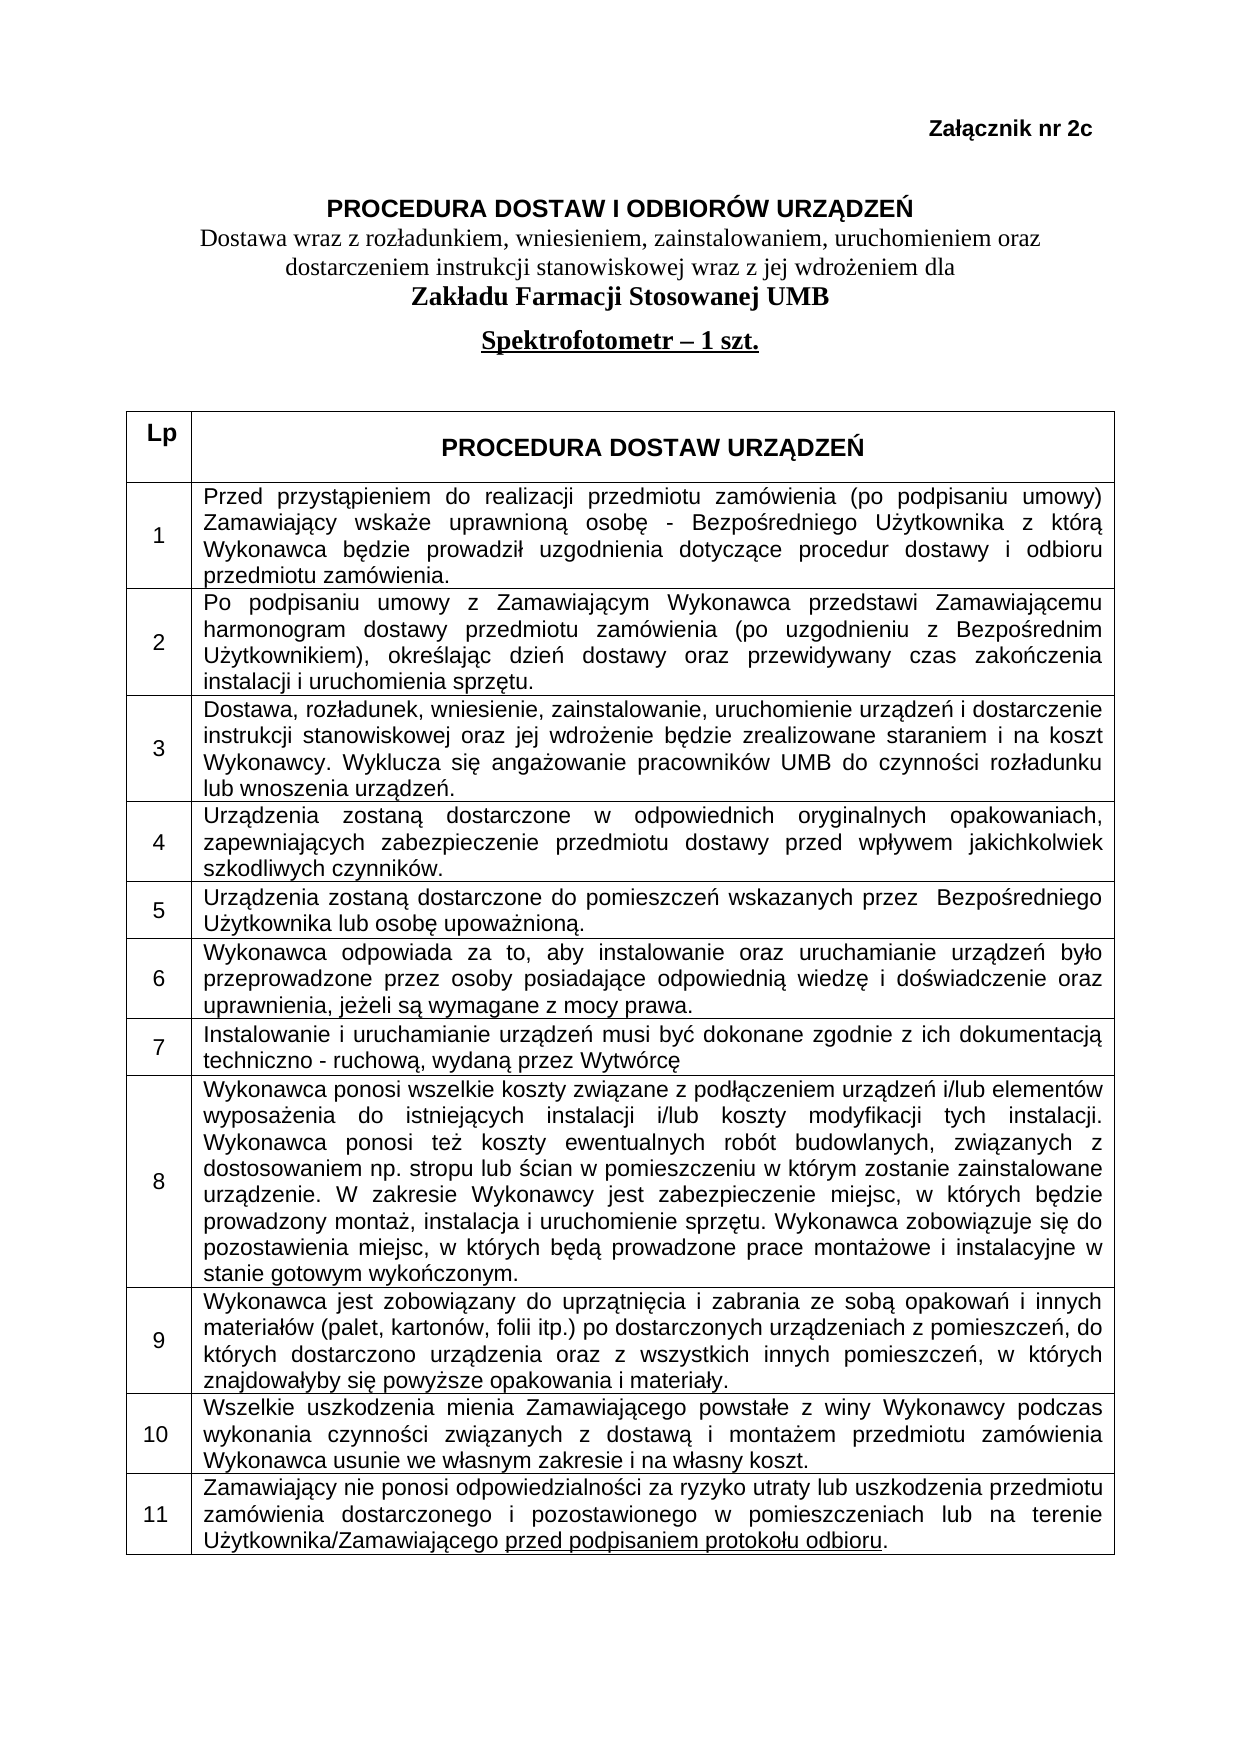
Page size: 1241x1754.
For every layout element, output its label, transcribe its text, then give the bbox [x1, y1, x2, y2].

table_cell [127, 882, 191, 938]
table_cell [127, 696, 191, 801]
table_cell Po podpisaniu umowy z Zamawiającym Wykonawca przedstawi Zamawiającemu harmonogram dostawy przedmiotu zamówienia (po uzgodnieniu z Bezpośrednim Użytkownikiem), określając dzień dostawy oraz przewidywany czas zakończenia instalacji i uruchomienia sprzętu. [192, 589, 1114, 695]
text PROCEDURA DOSTAW I ODBIORÓW URZĄDZEŃ [148, 194, 1093, 223]
table_cell Przed przystąpieniem do realizacji przedmiotu zamówienia (po podpisaniu umowy) Zamawiający wskaże uprawnioną osobę - Bezpośredniego Użytkownika z którą Wykonawca będzie prowadził uzgodnienia dotyczące procedur dostawy i odbioru przedmiotu zamówienia. [192, 483, 1114, 588]
table_cell Urządzenia zostaną dostarczone w odpowiednich oryginalnych opakowaniach, zapewniających zabezpieczenie przedmiotu dostawy przed wpływem jakichkolwiek szkodliwych czynników. [192, 802, 1114, 881]
table_header PROCEDURA DOSTAW URZĄDZEŃ [192, 412, 1114, 482]
table_cell Instalowanie i uruchamianie urządzeń musi być dokonane zgodnie z ich dokumentacją techniczno - ruchową, wydaną przez Wytwórcę [192, 1019, 1114, 1075]
text Załącznik nr 2c [148, 115, 1093, 141]
table_cell [127, 589, 191, 695]
table_cell [127, 1076, 191, 1287]
table_cell Wykonawca odpowiada za to, aby instalowanie oraz uruchamianie urządzeń było przeprowadzone przez osoby posiadające odpowiednią wiedzę i doświadczenie oraz uprawnienia, jeżeli są wymagane z mocy prawa. [192, 939, 1114, 1018]
table_cell [127, 483, 191, 588]
table_header Lp. [127, 412, 191, 482]
table_cell Dostawa, rozładunek, wniesienie, zainstalowanie, uruchomienie urządzeń i dostarczenie instrukcji stanowiskowej oraz jej wdrożenie będzie zrealizowane staraniem i na koszt Wykonawcy. Wyklucza się angażowanie pracowników UMB do czynności rozładunku lub wnoszenia urządzeń. [192, 696, 1114, 801]
table_cell Wykonawca jest zobowiązany do uprzątnięcia i zabrania ze sobą opakowań i innych materiałów (palet, kartonów, folii itp.) po dostarczonych urządzeniach z pomieszczeń, do których dostarczono urządzenia oraz z wszystkich innych pomieszczeń, w których znajdowałyby się powyższe opakowania i materiały. [192, 1288, 1114, 1393]
text Zakładu Farmacji Stosowanej UMB [148, 280, 1093, 311]
table_cell Urządzenia zostaną dostarczone do pomieszczeń wskazanych przez Bezpośredniego Użytkownika lub osobę upoważnioną. [192, 882, 1114, 938]
table_cell [127, 939, 191, 1018]
table_cell [127, 1474, 191, 1553]
text Spektrofotometr – 1 szt. [148, 324, 1093, 355]
table_cell [127, 802, 191, 881]
table_cell [127, 1288, 191, 1393]
table_cell [127, 1394, 191, 1473]
table_cell [127, 1019, 191, 1075]
table_cell Zamawiający nie ponosi odpowiedzialności za ryzyko utraty lub uszkodzenia przedmiotu zamówienia dostarczonego i pozostawionego w pomieszczeniach lub na terenie Użytkownika/Zamawiającego przed podpisaniem protokołu odbioru. [192, 1474, 1114, 1553]
table_cell Wszelkie uszkodzenia mienia Zamawiającego powstałe z winy Wykonawcy podczas wykonania czynności związanych z dostawą i montażem przedmiotu zamówienia Wykonawca usunie we własnym zakresie i na własny koszt. [192, 1394, 1114, 1473]
text Dostawa wraz z rozładunkiem, wniesieniem, zainstalowaniem, uruchomieniem oraz dostarczeniem instrukcji stanowiskowej wraz z jej wdrożeniem dla [148, 223, 1093, 280]
table_cell Wykonawca ponosi wszelkie koszty związane z podłączeniem urządzeń i/lub elementów wyposażenia do istniejących instalacji i/lub koszty modyfikacji tych instalacji. Wykonawca ponosi też koszty ewentualnych robót budowlanych, związanych z dostosowaniem np. stropu lub ścian w pomieszczeniu w którym zostanie zainstalowane urządzenie. W zakresie Wykonawcy jest zabezpieczenie miejsc, w których będzie prowadzony montaż, instalacja i uruchomienie sprzętu. Wykonawca zobowiązuje się do pozostawienia miejsc, w których będą prowadzone prace montażowe i instalacyjne w stanie gotowym wykończonym. [192, 1076, 1114, 1287]
